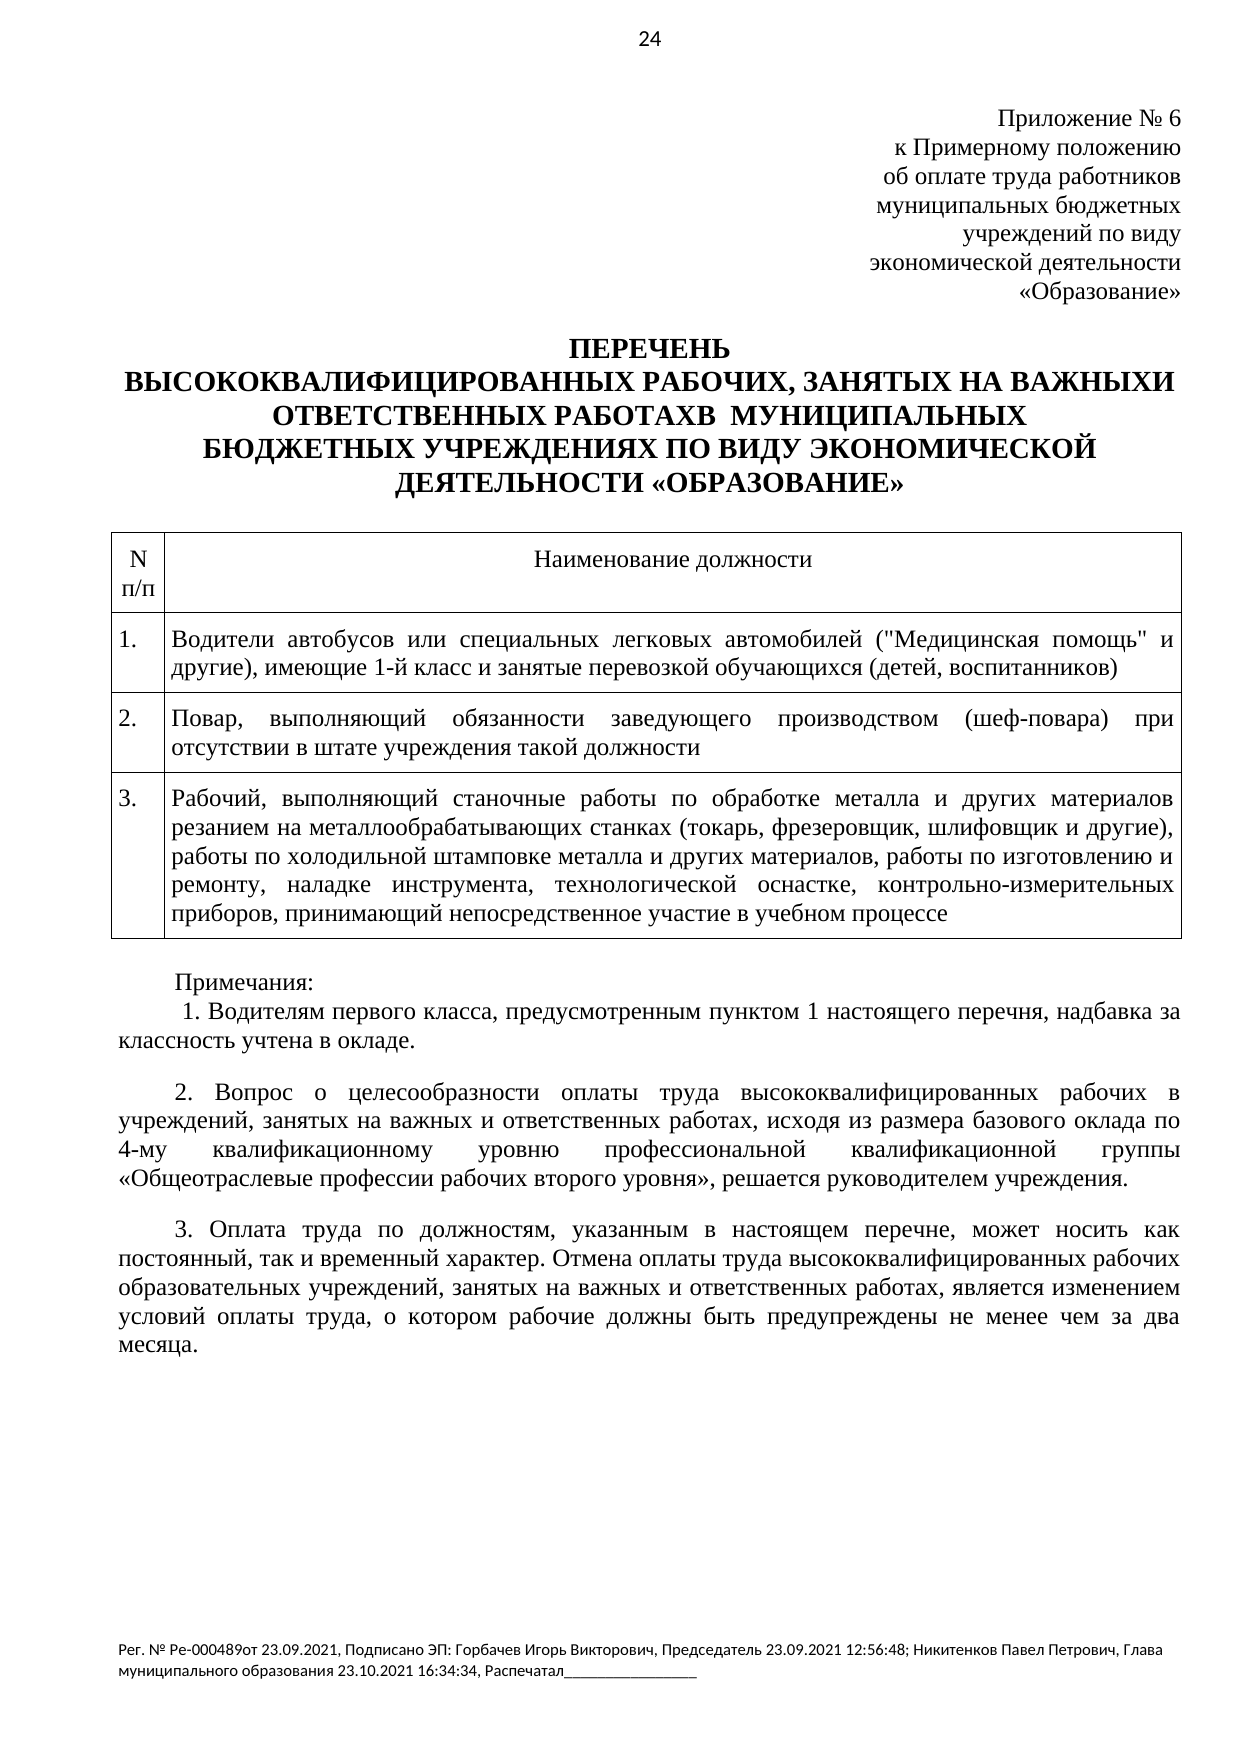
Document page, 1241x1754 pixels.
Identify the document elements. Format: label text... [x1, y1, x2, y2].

text 3. Оплата труда по должностям, указанным в настоящем перечне, может носить как постоянный, так и временный характер. Отмена оплаты труда высококвалифицированных рабочих образовательных учреждений, занятых на важных и ответственных работах, является изменением условий оплаты труда, о котором рабочие должны быть предупреждены не менее чем за два месяца. [118, 1214, 1181, 1358]
title ДЕЯТЕЛЬНОСТИ «ОБРАЗОВАНИЕ» [118, 465, 1181, 499]
table_cell 2. [112, 693, 164, 772]
text «Образование» [118, 276, 1181, 305]
table_cell Рабочий, выполняющий станочные работы по обработке металла и других материалов резанием на металлообрабатывающих станках (токарь, фрезеровщик, шлифовщик и другие), работы по холодильной штамповке металла и других материалов, работы по изготовлению и ремонту, наладке инструмента, технологической оснастке, контрольно-измерительных приборов, принимающий непосредственное участие в учебном процессе [165, 773, 1181, 938]
text экономической деятельности [118, 247, 1181, 276]
text муниципальных бюджетных [118, 190, 1181, 218]
table_cell 3. [112, 773, 164, 938]
title ВЫСОКОКВАЛИФИЦИРОВАННЫХ РАБОЧИХ, ЗАНЯТЫХ НА ВАЖНЫХИ ОТВЕТСТВЕННЫХ РАБОТАХВ МУНИЦИПАЛЬНЫХ [118, 364, 1181, 432]
text к Примерному положению [118, 132, 1181, 161]
title ПЕРЕЧЕНЬ [118, 331, 1181, 364]
text Примечания: [118, 967, 1181, 996]
table_cell Повар, выполняющий обязанности заведующего производством (шеф-повара) при отсутствии в штате учреждения такой должности [165, 693, 1181, 772]
text 2. Вопрос о целесообразности оплаты труда высококвалифицированных рабочих в учреждений, занятых на важных и ответственных работах, исходя из размера базового оклада по 4-му квалификационному уровню профессиональной квалификационной группы «Общеотраслевые профессии рабочих второго уровня», решается руководителем учреждения. [118, 1077, 1181, 1192]
text об оплате труда работников [118, 161, 1181, 190]
table_cell 1. [112, 613, 164, 692]
text 1. Водителям первого класса, предусмотренным пунктом 1 настоящего перечня, надбавка за классность учтена в окладе. [118, 996, 1181, 1054]
table_header N п/п [112, 533, 164, 612]
table_header Наименование должности [165, 533, 1181, 612]
title БЮДЖЕТНЫХ УЧРЕЖДЕНИЯХ ПО ВИДУ ЭКОНОМИЧЕСКОЙ [118, 432, 1181, 465]
text учреждений по виду [118, 218, 1181, 247]
text Приложение № 6 [118, 103, 1181, 132]
table_cell Водители автобусов или специальных легковых автомобилей ("Медицинская помощь" и другие), имеющие 1-й класс и занятые перевозкой обучающихся (детей, воспитанников) [165, 613, 1181, 692]
